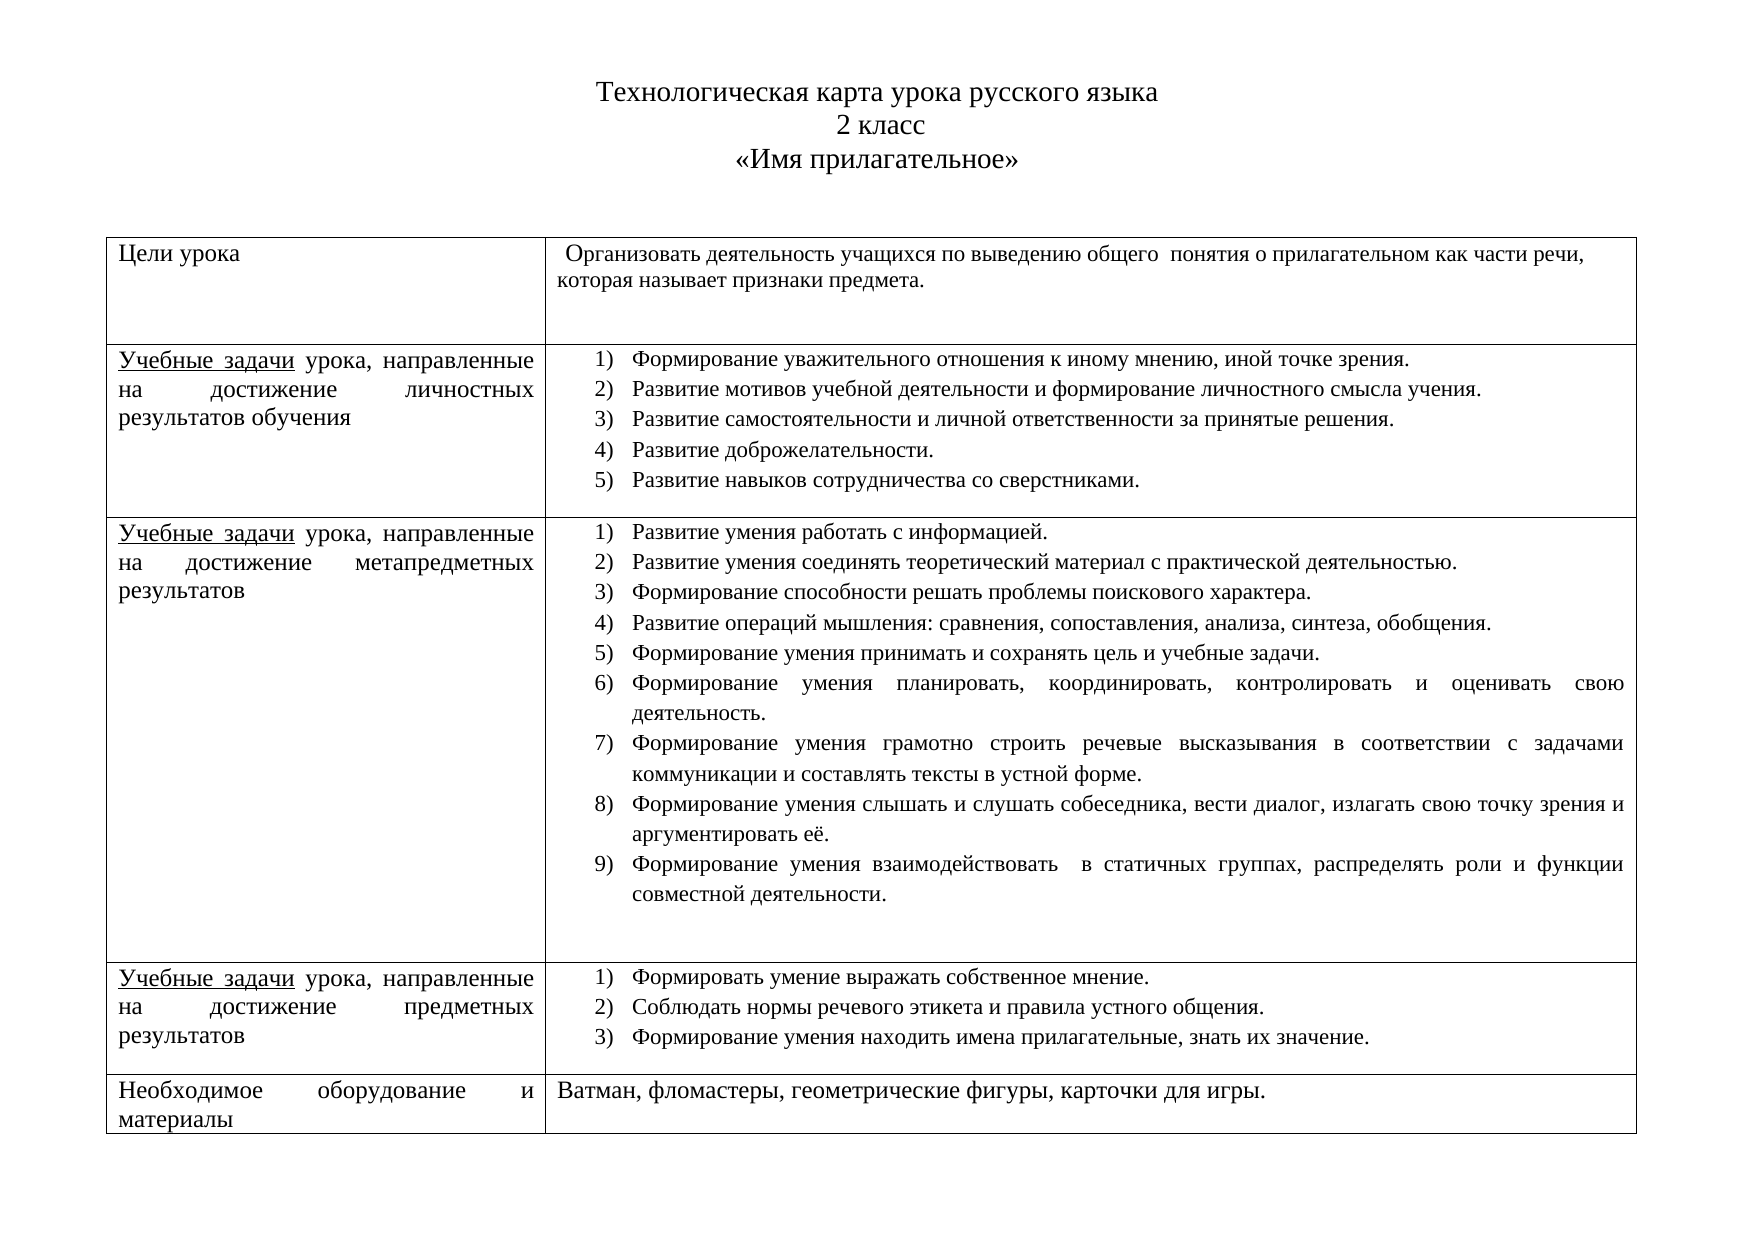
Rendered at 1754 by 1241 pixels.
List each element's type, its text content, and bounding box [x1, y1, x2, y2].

table_cell Развитие умения работать с информацией. Развитие умения соединять теоретический материал с практической деятельностью. Формирование способности решать проблемы поискового характера. Развитие операций мышления: сравнения, сопоставления, анализа, синтеза, обобщения. Формирование умения принимать и сохранять цель и учебные задачи. Формирование умения планировать, координировать, контролировать и оценивать свою деятельность. Формирование умения грамотно строить речевые высказывания в соответствии с задачами коммуникации и составлять тексты в устной форме. Формирование умения слышать и слушать собеседника, вести диалог, излагать свою точку зрения и аргументировать её. Формирование умения взаимодействовать в статичных группах, распределять роли и функции совместной деятельности. [546, 518, 1636, 962]
table_cell Учебные задачи урока, направленные на достижение метапредметных результатов [107, 518, 545, 962]
table_cell Ватман, фломастеры, геометрические фигуры, карточки для игры. [546, 1075, 1636, 1133]
text «Имя прилагательное» [118, 141, 1636, 174]
table_cell Формировать умение выражать собственное мнение. Соблюдать нормы речевого этикета и правила устного общения. Формирование умения находить имена прилагательные, знать их значение. [546, 963, 1636, 1074]
table_header Организовать деятельность учащихся по выведению общего понятия о прилагательном как части речи, которая называет признаки предмета. [546, 238, 1636, 344]
text 2 класс [118, 107, 1636, 141]
table_cell Учебные задачи урока, направленные на достижение предметных результатов [107, 963, 545, 1074]
table_cell Формирование уважительного отношения к иному мнению, иной точке зрения. Развитие мотивов учебной деятельности и формирование личностного смысла учения. Развитие самостоятельности и личной ответственности за принятые решения. Развитие доброжелательности. Развитие навыков сотрудничества со сверстниками. [546, 345, 1636, 517]
table_cell Необходимое оборудование и материалы [107, 1075, 545, 1133]
table_header Цели урока [107, 238, 545, 344]
text Технологическая карта урока русского языка [118, 74, 1636, 107]
table_cell Учебные задачи урока, направленные на достижение личностных результатов обучения [107, 345, 545, 517]
